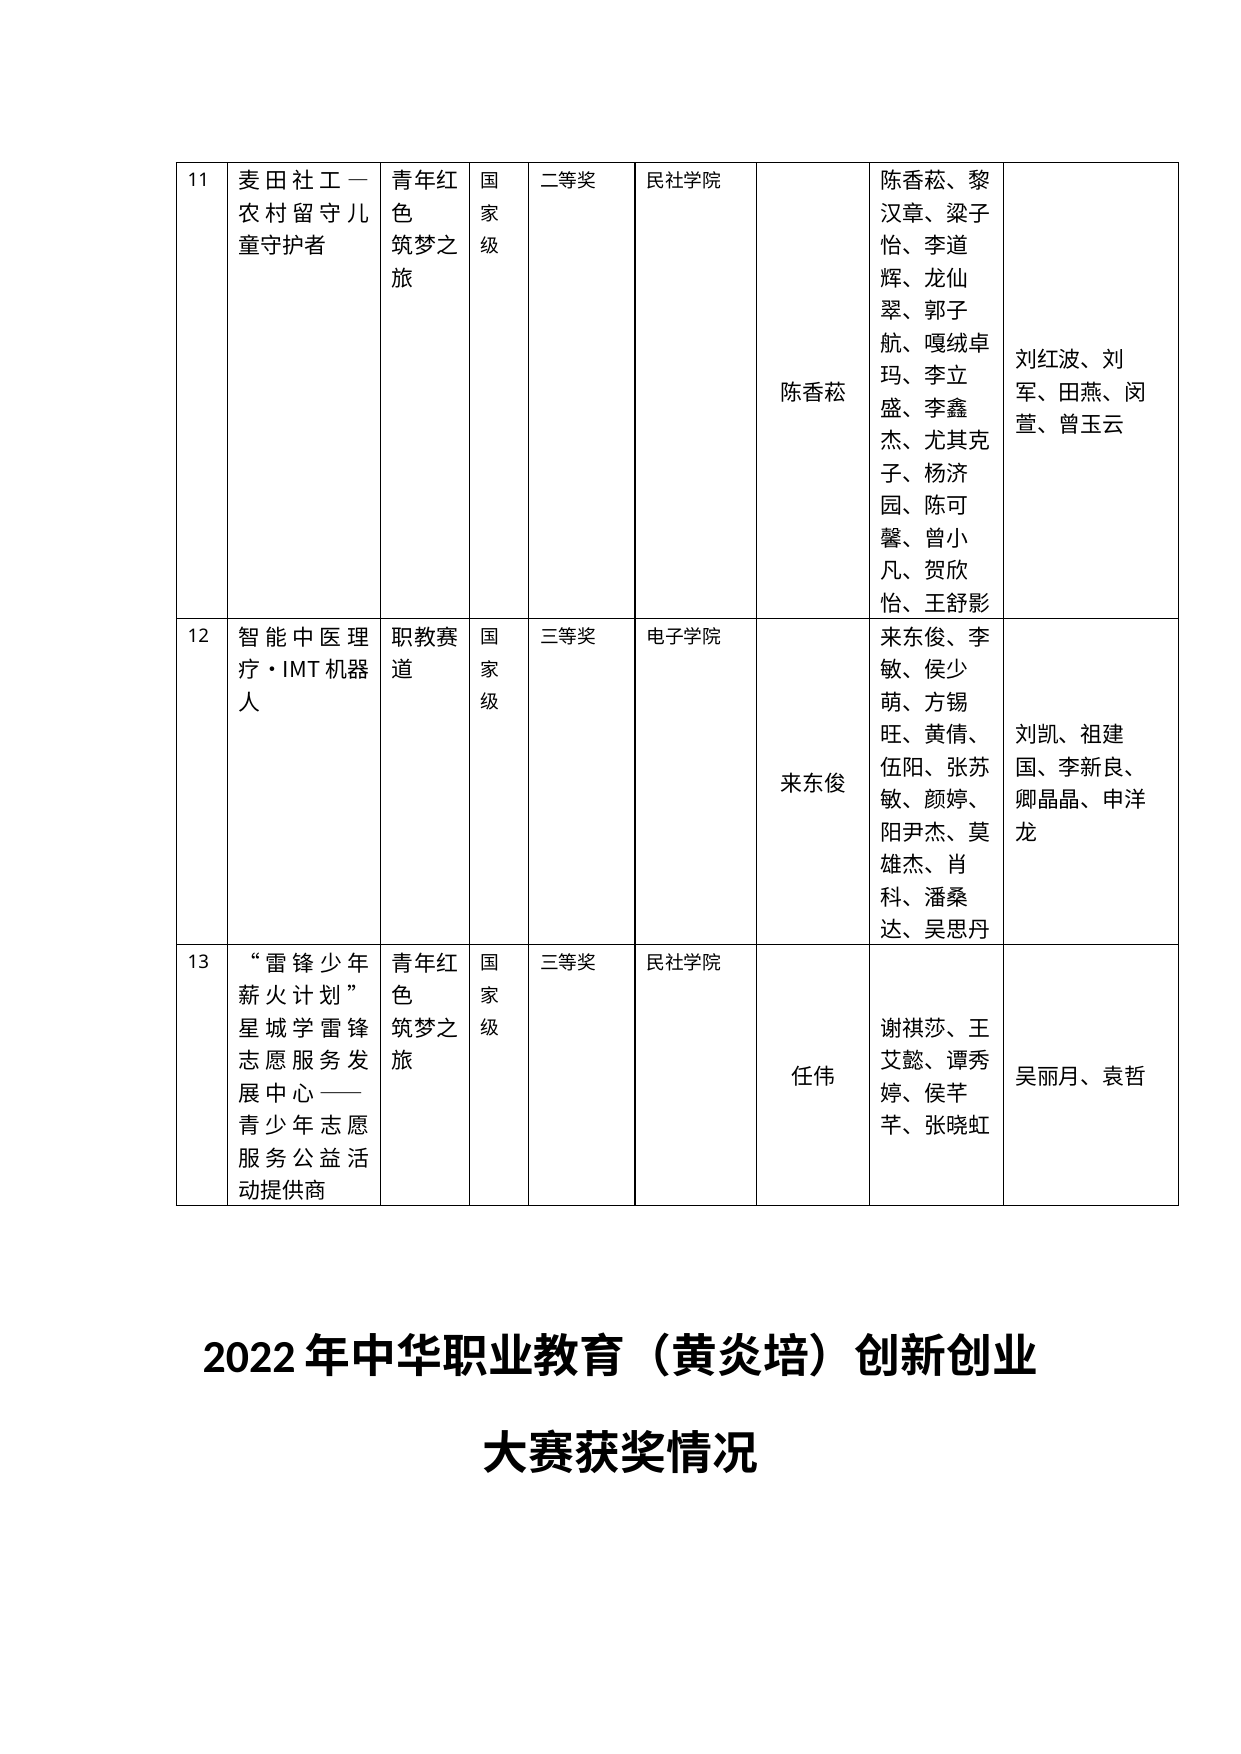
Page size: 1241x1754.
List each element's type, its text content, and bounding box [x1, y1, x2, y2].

table_cell 国家级 [470, 945, 528, 1205]
table_cell 民社学院 [636, 163, 756, 618]
table_cell 青年红色 筑梦之旅 [381, 163, 469, 618]
table_cell 来东俊 [757, 619, 869, 944]
table_cell 电子学院 [636, 619, 756, 944]
table_cell 民社学院 [636, 945, 756, 1205]
table_cell 吴丽月、袁哲 [1004, 945, 1178, 1205]
text 2022年中华职业教育（黄炎培）创新创业大赛获奖情况 [187, 1304, 1053, 1499]
table_cell 陈香菘、黎汉章、粱子怡、李道辉、龙仙翠、郭子航、嘎绒卓玛、李立盛、李鑫杰、尤其克子、杨济园、陈可馨、曾小凡、贺欣怡、王舒影 [870, 163, 1003, 618]
table_cell 三等奖 [529, 945, 634, 1205]
table_cell 12 [177, 619, 227, 944]
table_cell 国家级 [470, 619, 528, 944]
table_cell 谢祺莎、王艾懿、谭秀婷、侯芊芊、张晓虹 [870, 945, 1003, 1205]
table_cell 刘凯、祖建国、李新良、卿晶晶、申洋龙 [1004, 619, 1178, 944]
table_cell 13 [177, 945, 227, 1205]
table_cell 三等奖 [529, 619, 634, 944]
table_cell 国家级 [470, 163, 528, 618]
table_cell 二等奖 [529, 163, 634, 618]
table_cell 来东俊、李敏、侯少萌、方锡旺、黄倩、伍阳、张苏敏、颜婷、阳尹杰、莫雄杰、肖科、潘桑达、吴思丹 [870, 619, 1003, 944]
table_cell 陈香菘 [757, 163, 869, 618]
table_cell 任伟 [757, 945, 869, 1205]
table_cell 青年红色 筑梦之旅 [381, 945, 469, 1205]
table_cell 智能中医理疗·IMT机器人 [228, 619, 380, 944]
table_cell 麦田社工—农村留守儿童守护者 [228, 163, 380, 618]
table_cell 刘红波、刘军、田燕、闵萱、曾玉云 [1004, 163, 1178, 618]
table_cell 11 [177, 163, 227, 618]
table_cell “雷锋少年 薪火计划”星城学雷锋志愿服务发展中心——青少年志愿服务公益活动提供商 [228, 945, 380, 1205]
table_cell 职教赛道 [381, 619, 469, 944]
